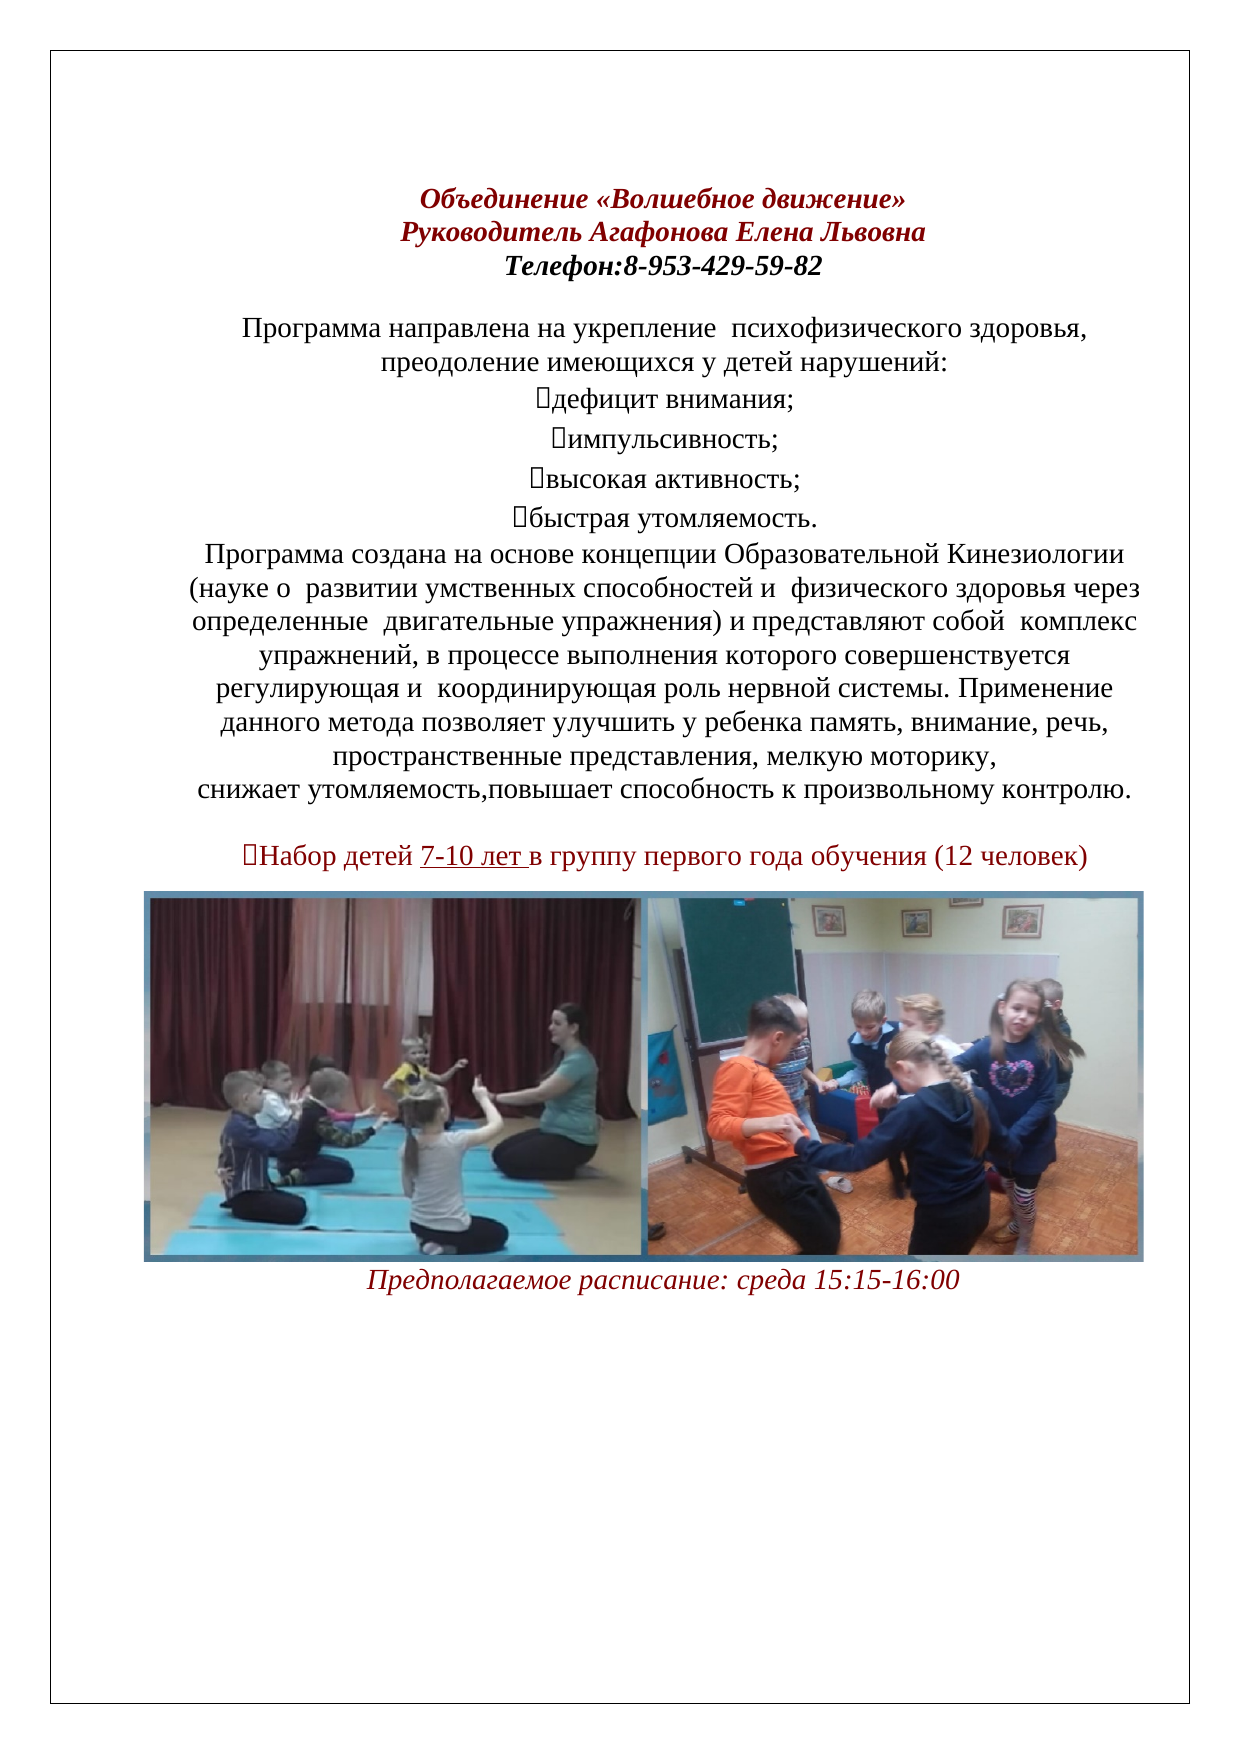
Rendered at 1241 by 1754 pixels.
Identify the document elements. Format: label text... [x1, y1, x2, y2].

text Объединение «Волшебное движение» Руководитель Агафонова Елена Львовна Телефон:8-953-429-59-82 [177, 181, 1152, 281]
picture [143, 891, 1144, 1262]
text Программа направлена на укрепление психофизического здоровья, преодоление имеющихся у детей нарушений: ✨дефицит внимания; ✨импульсивность; ✨высокая активность; ✨быстрая утомляемость. Программа создана на основе концепции Образовательной Кинезиологии (науке о развитии умственных способностей и физического здоровья через определенные двигательные упражнения) и представляют собой комплекс упражнений, в процессе выполнения которого совершенствуется регулирующая и координирующая роль нервной системы. Применение данного метода позволяет улучшить у ребенка память, внимание, речь, пространственные представления, мелкую моторику, снижает утомляемость,повышает способность к произвольному контролю. [177, 311, 1152, 805]
